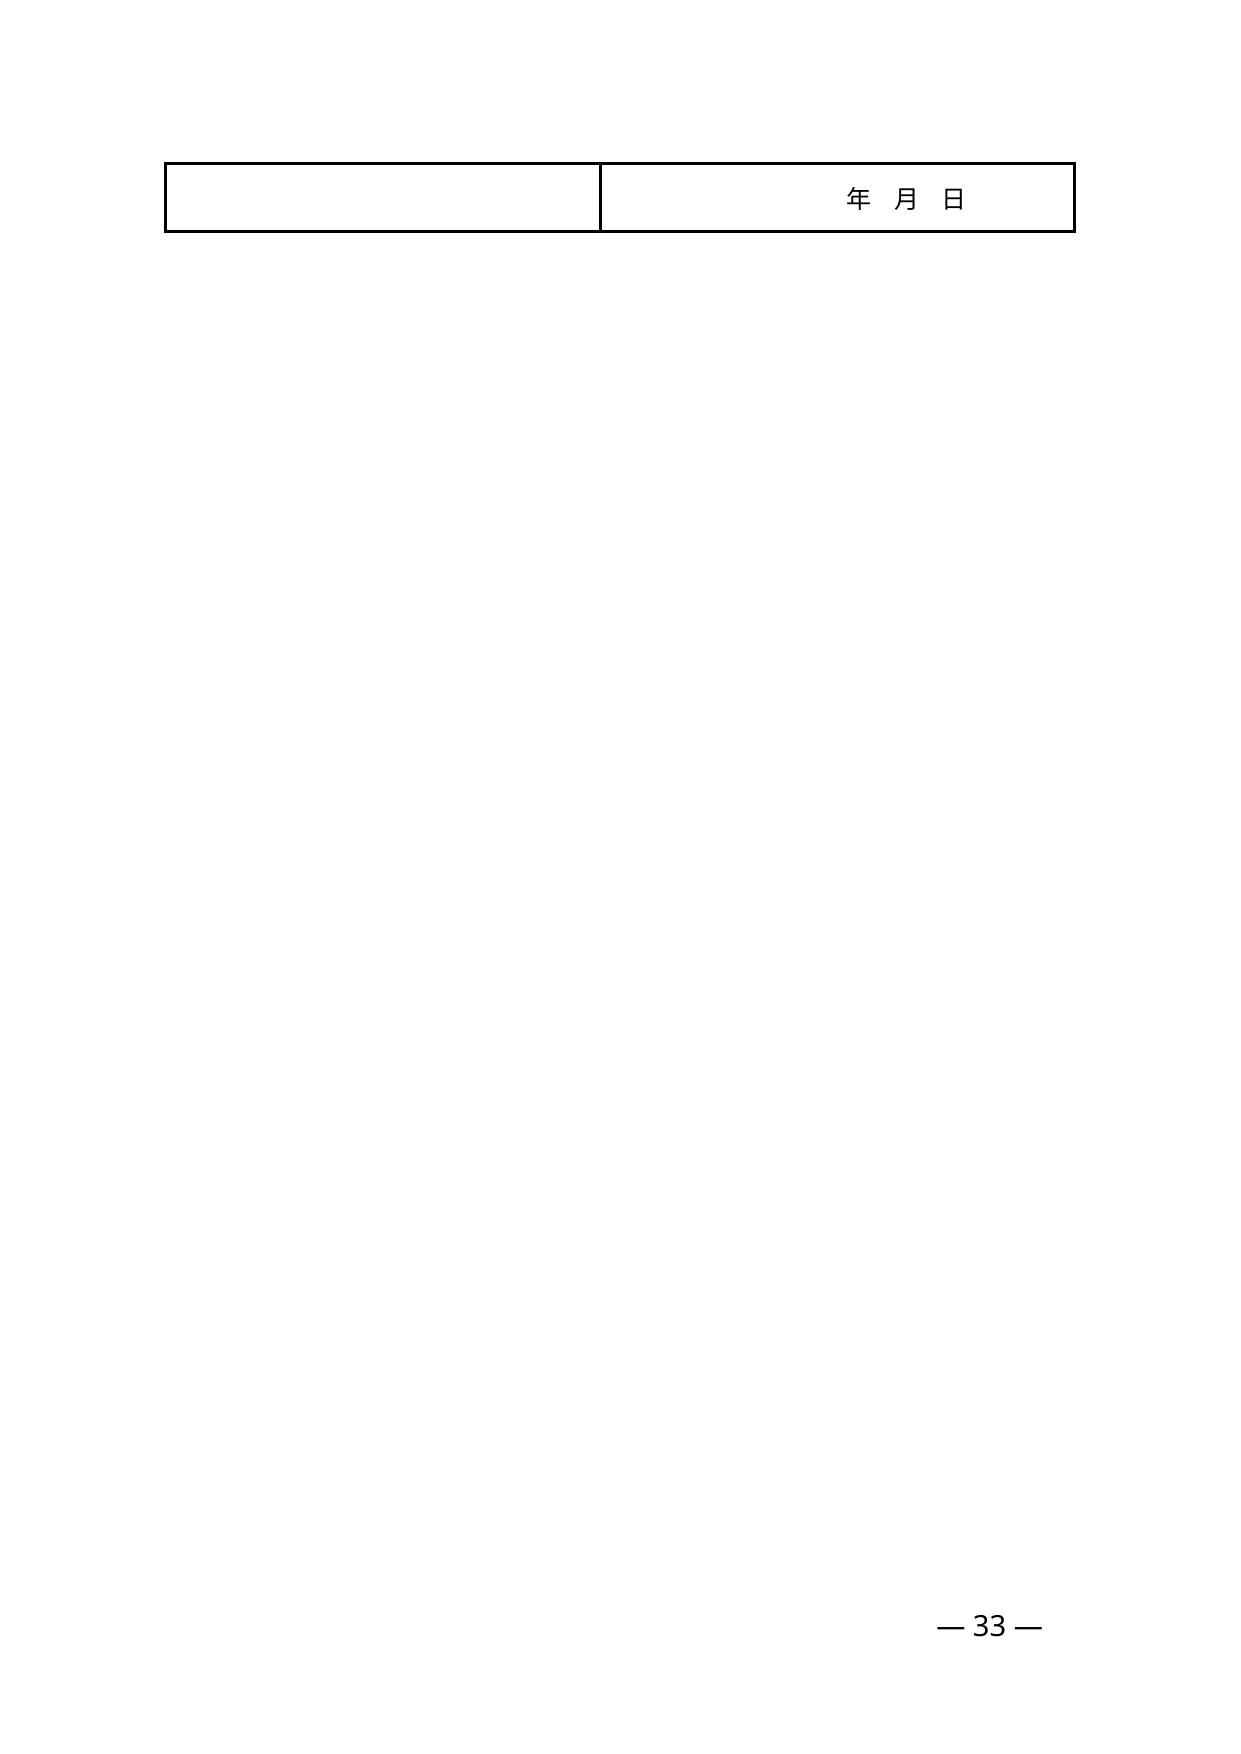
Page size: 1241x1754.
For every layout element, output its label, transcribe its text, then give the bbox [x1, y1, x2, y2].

table_cell 签字人： （盖 章） 年 月 日 [602, 165, 1073, 230]
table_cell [167, 165, 599, 230]
